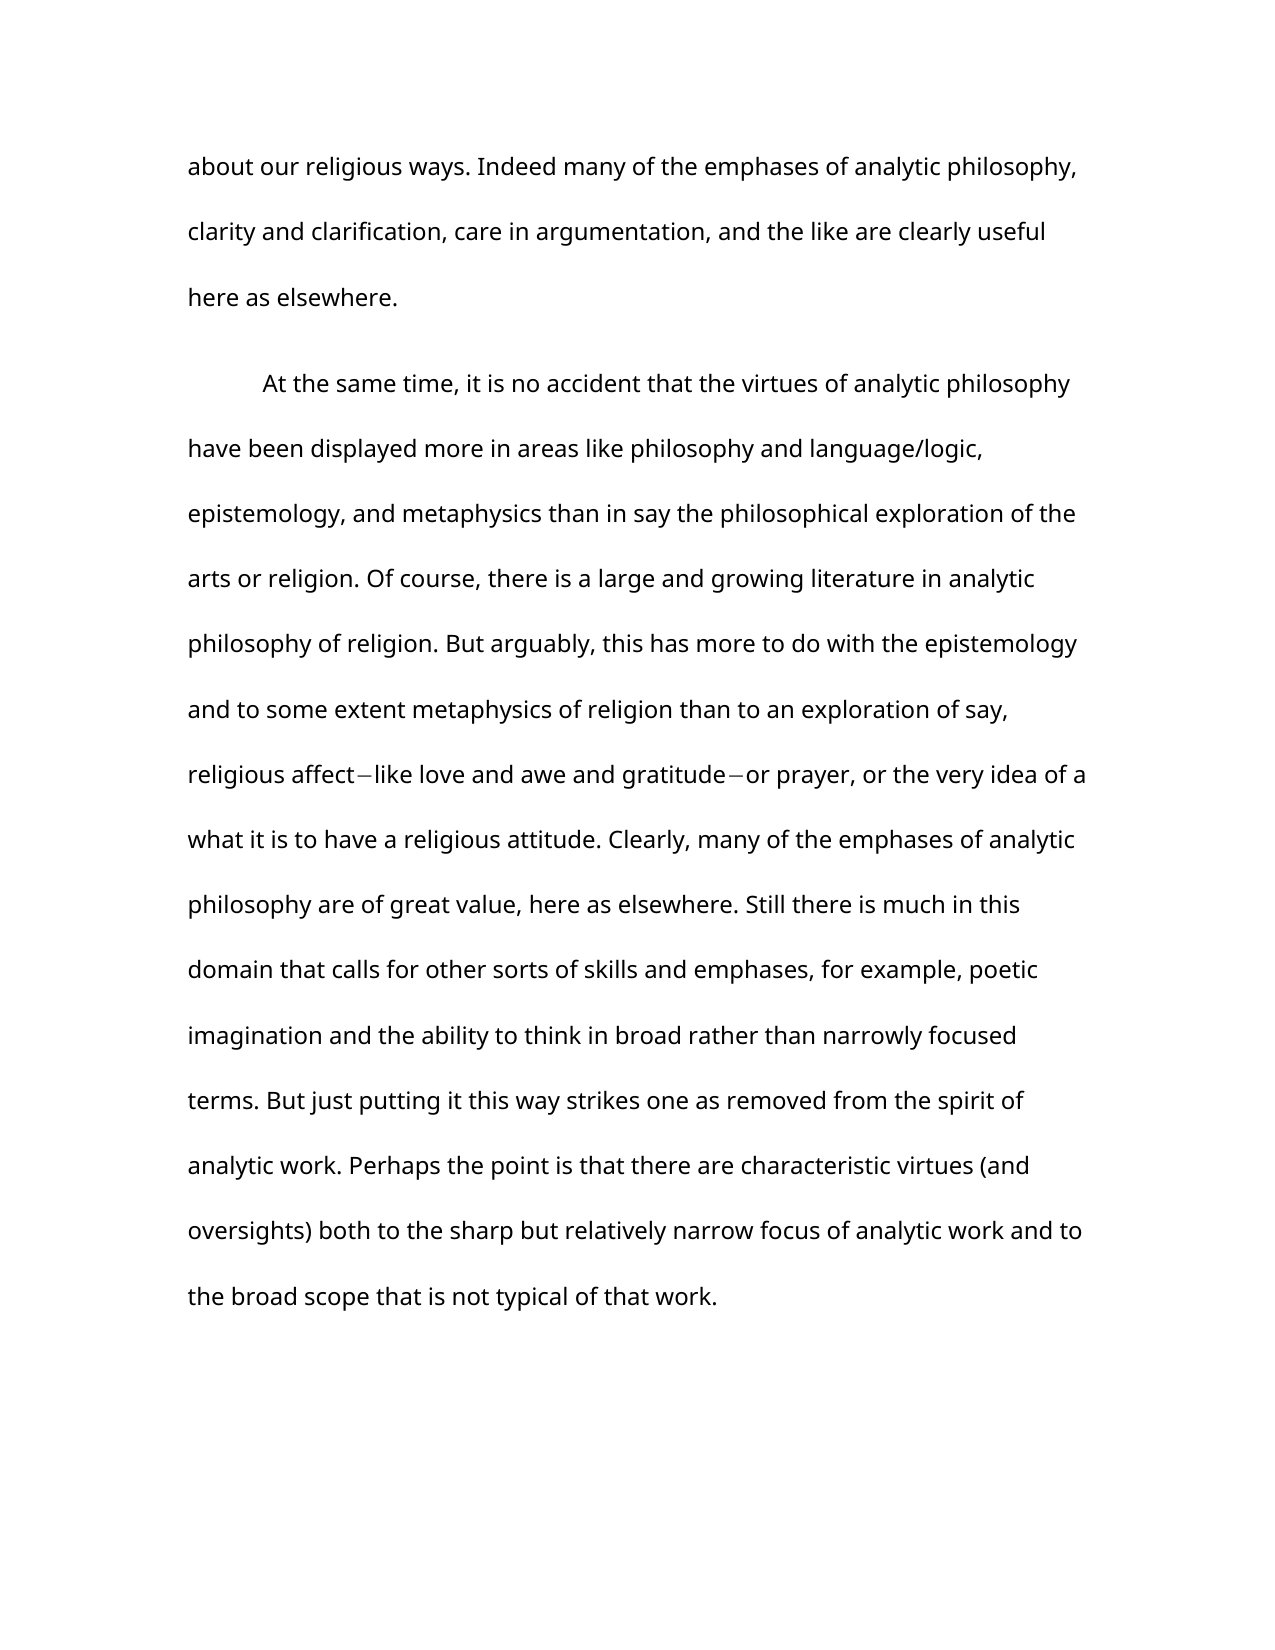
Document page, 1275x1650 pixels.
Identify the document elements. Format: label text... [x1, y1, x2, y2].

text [187, 150, 1087, 313]
text At the same time, it is no accident that the virtues of analytic philosophy have been displayed more in areas like philosophy and language/logic, epistemology, and metaphysics than in say the philosophical exploration of the arts or religion. Of course, there is a large and growing literature in analytic philosophy of religion. But arguably, this has more to do with the epistemology and to some extent metaphysics of religion than to an exploration of say, religious affectlike love and awe and gratitudeor prayer, or the very idea of a what it is to have a religious attitude. Clearly, many of the emphases of analytic philosophy are of great value, here as elsewhere. Still there is much in this domain that calls for other sorts of skills and emphases, for example, poetic imagination and the ability to think in broad rather than narrowly focused terms. But just putting it this way strikes one as removed from the spirit of analytic work. Perhaps the point is that there are characteristic virtues (and oversights) both to the sharp but relatively narrow focus of analytic work and to the broad scope that is not typical of that work. [187, 366, 1087, 1312]
